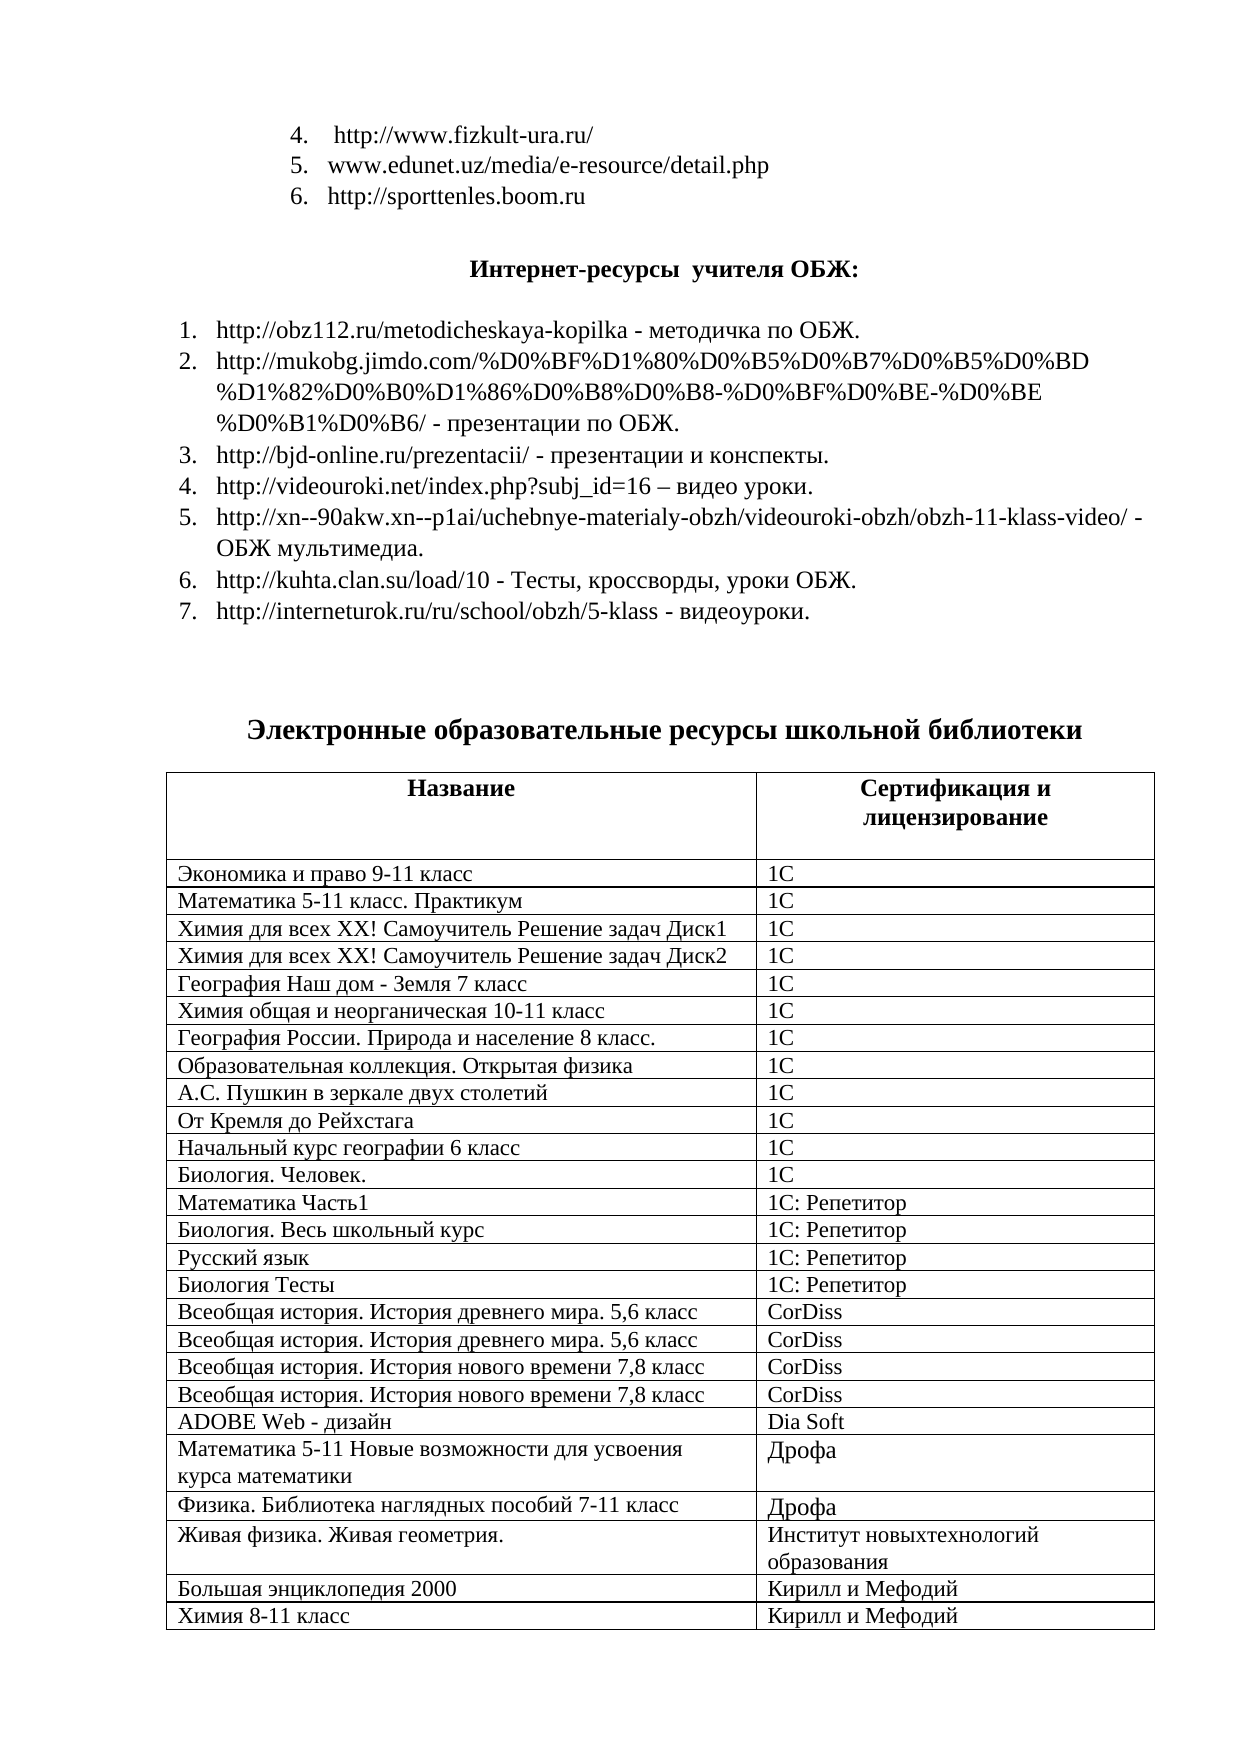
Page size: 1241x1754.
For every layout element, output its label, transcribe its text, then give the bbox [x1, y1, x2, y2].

table_cell А.С. Пушкин в зеркале двух столетий [167, 1079, 756, 1106]
list www.edunet.uz/media/e-resource/detail.php [290, 149, 1152, 179]
table_cell CorDiss [757, 1326, 1154, 1352]
table_cell От Кремля до Рейхстага [167, 1107, 756, 1133]
table_cell CorDiss [757, 1353, 1154, 1379]
table_cell Всеобщая история. История древнего мира. 5,6 класс [167, 1299, 756, 1325]
table_cell Образовательная коллекция. Открытая физика [167, 1052, 756, 1078]
table_cell Биология. Весь школьный курс [167, 1216, 756, 1243]
table_cell 1С: Репетитор [757, 1244, 1154, 1270]
table_cell Большая энциклопедия 2000 [167, 1575, 756, 1601]
list http://bjd-online.ru/prezentacii/ - презентации и конспекты. [179, 437, 1152, 468]
table_cell 1С [757, 1107, 1154, 1133]
list http://videouroki.net/index.php?subj_id=16 – видео уроки. [179, 468, 1152, 500]
list http://kuhta.clan.su/load/10 - Тесты, кроссворды, уроки ОБЖ. [179, 562, 1152, 593]
table_cell Физика. Библиотека наглядных пособий 7-11 класс [167, 1492, 756, 1520]
table_cell 1С [757, 1161, 1154, 1188]
list http://interneturok.ru/ru/school/obzh/5-klass - видеоуроки. [179, 593, 1152, 625]
table_cell 1С [757, 970, 1154, 996]
text Электронные образовательные ресурсы школьной библиотеки [177, 712, 1152, 745]
table_cell Математика 5-11 Новые возможности для усвоения курса математики [167, 1435, 756, 1491]
table_cell Математика 5-11 класс. Практикум [167, 888, 756, 914]
table_cell Биология. Человек. [167, 1161, 756, 1188]
table_cell 1С [757, 997, 1154, 1023]
table_cell Химия для всех ХХ! Самоучитель Решение задач Диск2 [167, 942, 756, 969]
table_cell Начальный курс географии 6 класс [167, 1134, 756, 1160]
list http://mukobg.jimdo.com/%D0%BF%D1%80%D0%B5%D0%B7%D0%B5%D0%BD%D1%82%D0%B0%D1%86%D0%B8%D0%B8-%D0%BF%D0%BE-%D0%BE%D0%B1%D0%B6/ - презентации по ОБЖ. [179, 343, 1152, 437]
table_cell 1С: Репетитор [757, 1189, 1154, 1215]
table_cell 1С [757, 1079, 1154, 1106]
table_cell Кирилл и Мефодий [757, 1575, 1154, 1601]
table_cell Биология Тесты [167, 1271, 756, 1297]
table_cell Всеобщая история. История нового времени 7,8 класс [167, 1381, 756, 1407]
table_cell Русский язык [167, 1244, 756, 1270]
table_cell Математика Часть1 [167, 1189, 756, 1215]
table_cell География России. Природа и население 8 класс. [167, 1025, 756, 1051]
table_header Сертификация и лицензирование [757, 773, 1154, 859]
table_cell 1С: Репетитор [757, 1271, 1154, 1297]
table_cell 1С [757, 1052, 1154, 1078]
table_cell Химия для всех ХХ! Самоучитель Решение задач Диск1 [167, 915, 756, 941]
table_cell CorDiss [757, 1381, 1154, 1407]
table_cell Химия 8-11 класс [167, 1603, 756, 1629]
table_cell 1С [757, 860, 1154, 886]
table_cell Институт новыхтехнологий образования [757, 1521, 1154, 1574]
table_cell Химия общая и неорганическая 10-11 класс [167, 997, 756, 1023]
table_cell 1С [757, 888, 1154, 914]
table_cell Дрофа [757, 1492, 1154, 1520]
table_cell Живая физика. Живая геометрия. [167, 1521, 756, 1574]
table_cell 1С [757, 1025, 1154, 1051]
table_cell Дрофа [757, 1435, 1154, 1491]
table_cell 1С: Репетитор [757, 1216, 1154, 1243]
list http://www.fizkult-ura.ru/ [290, 118, 1152, 149]
table_cell 1С [757, 915, 1154, 941]
table_cell Всеобщая история. История нового времени 7,8 класс [167, 1353, 756, 1379]
list http://obz112.ru/metodicheskaya-kopilka - методичка по ОБЖ. [179, 312, 1152, 343]
table_cell Dia Soft [757, 1408, 1154, 1434]
table_header Название [167, 773, 756, 859]
table_cell География Наш дом - Земля 7 класс [167, 970, 756, 996]
table_cell Всеобщая история. История древнего мира. 5,6 класс [167, 1326, 756, 1352]
list http://sporttenles.boom.ru [290, 179, 1152, 210]
table_cell ADOBE Web - дизайн [167, 1408, 756, 1434]
list http://xn--90akw.xn--p1ai/uchebnye-materialy-obzh/videouroki-obzh/obzh-11-klass-video/ - ОБЖ мультимедиа. [179, 500, 1152, 562]
table_cell Экономика и право 9-11 класс [167, 860, 756, 886]
table_cell 1С [757, 942, 1154, 969]
table_cell Кирилл и Мефодий [757, 1603, 1154, 1629]
text Интернет-ресурсы учителя ОБЖ: [177, 254, 1152, 283]
table_cell CorDiss [757, 1299, 1154, 1325]
table_cell 1С [757, 1134, 1154, 1160]
